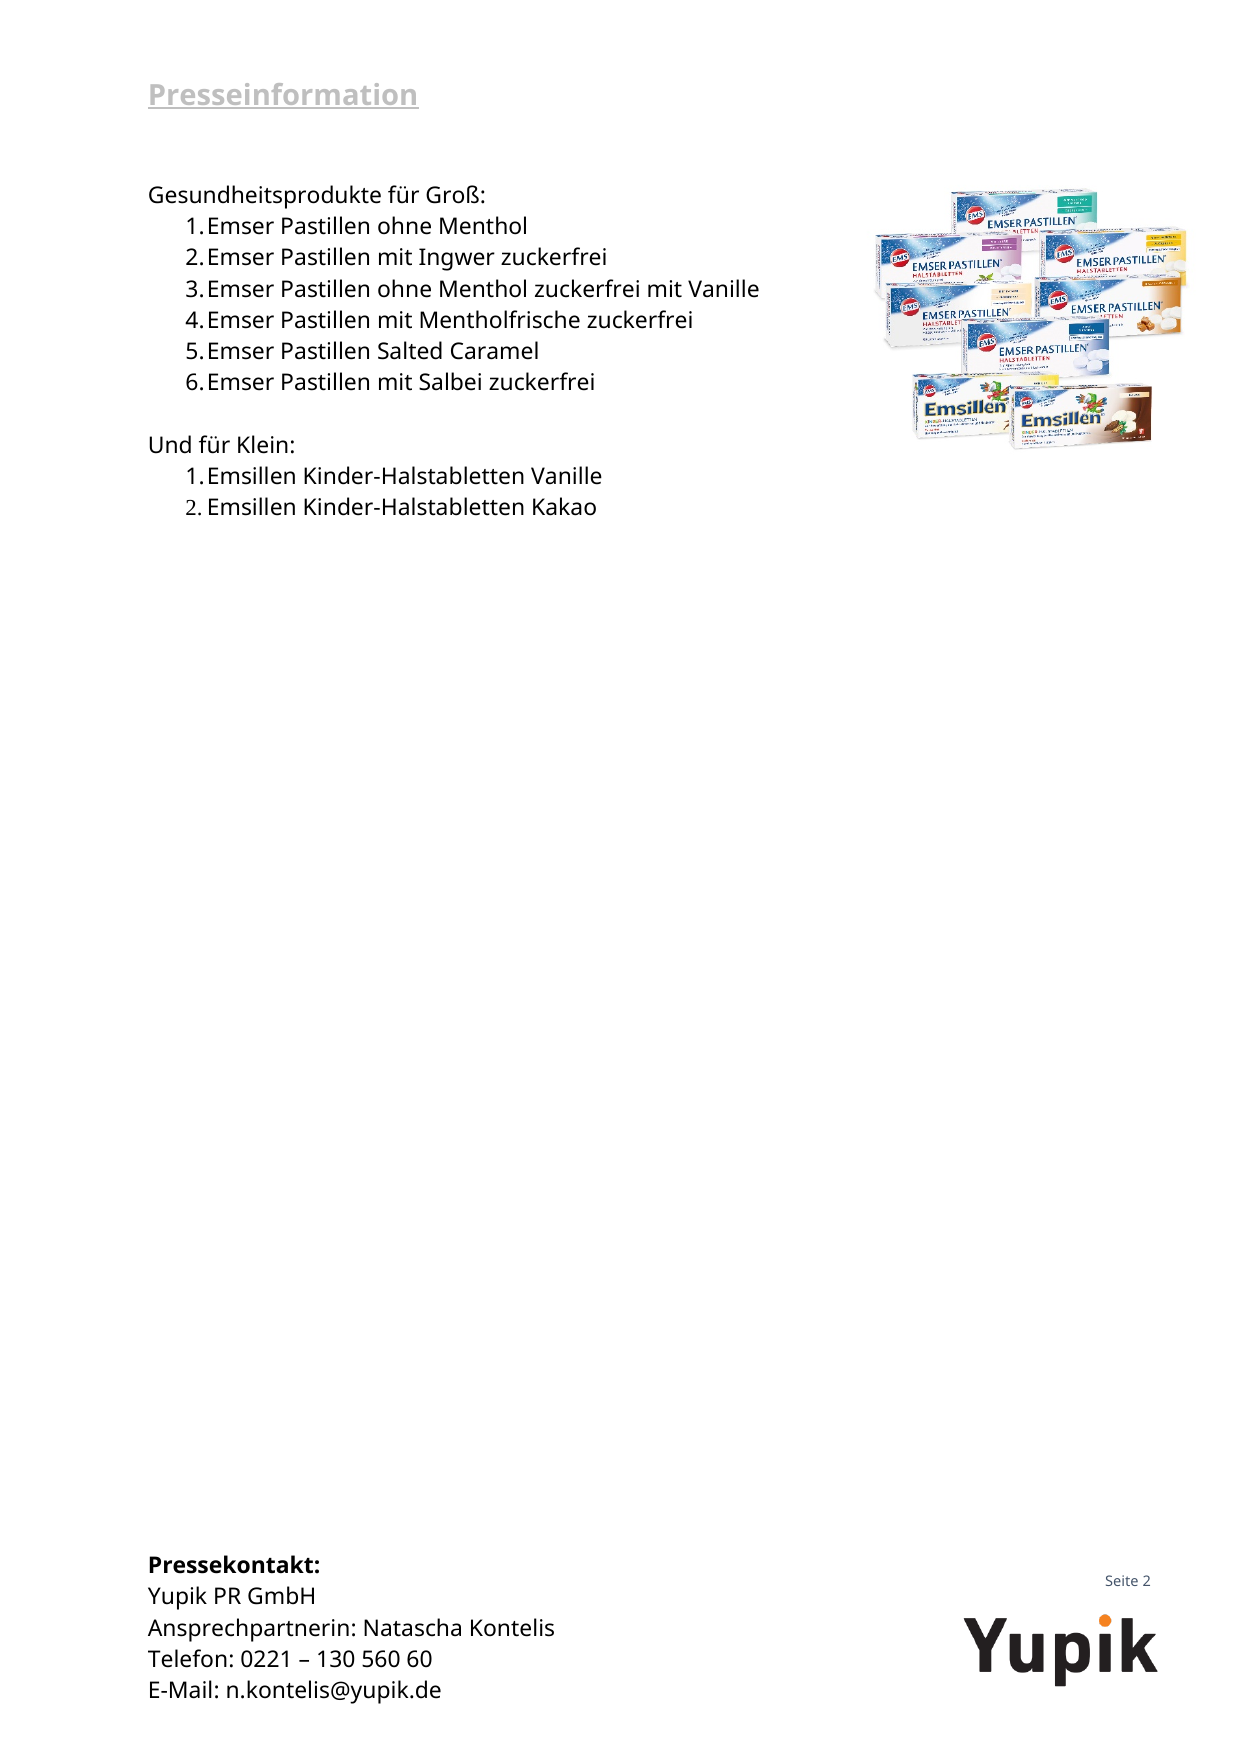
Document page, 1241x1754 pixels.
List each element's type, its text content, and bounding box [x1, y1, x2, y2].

list Emser Pastillen ohne Menthol [185, 210, 846, 241]
list Emser Pastillen Salted Caramel [185, 335, 846, 366]
list Emser Pastillen mit Ingwer zuckerfrei [185, 241, 846, 273]
list Emsillen Kinder-Halstabletten Vanille [185, 460, 945, 491]
list Emsillen Kinder-Halstabletten Kakao [185, 491, 945, 523]
text Gesundheitsprodukte für Groß: [148, 179, 846, 210]
list Emser Pastillen ohne Menthol zuckerfrei mit Vanille [185, 273, 846, 304]
text Und für Klein: [148, 429, 846, 460]
picture [846, 175, 1209, 466]
list Emser Pastillen mit Salbei zuckerfrei [185, 366, 846, 398]
list Emser Pastillen mit Mentholfrische zuckerfrei [185, 304, 846, 335]
